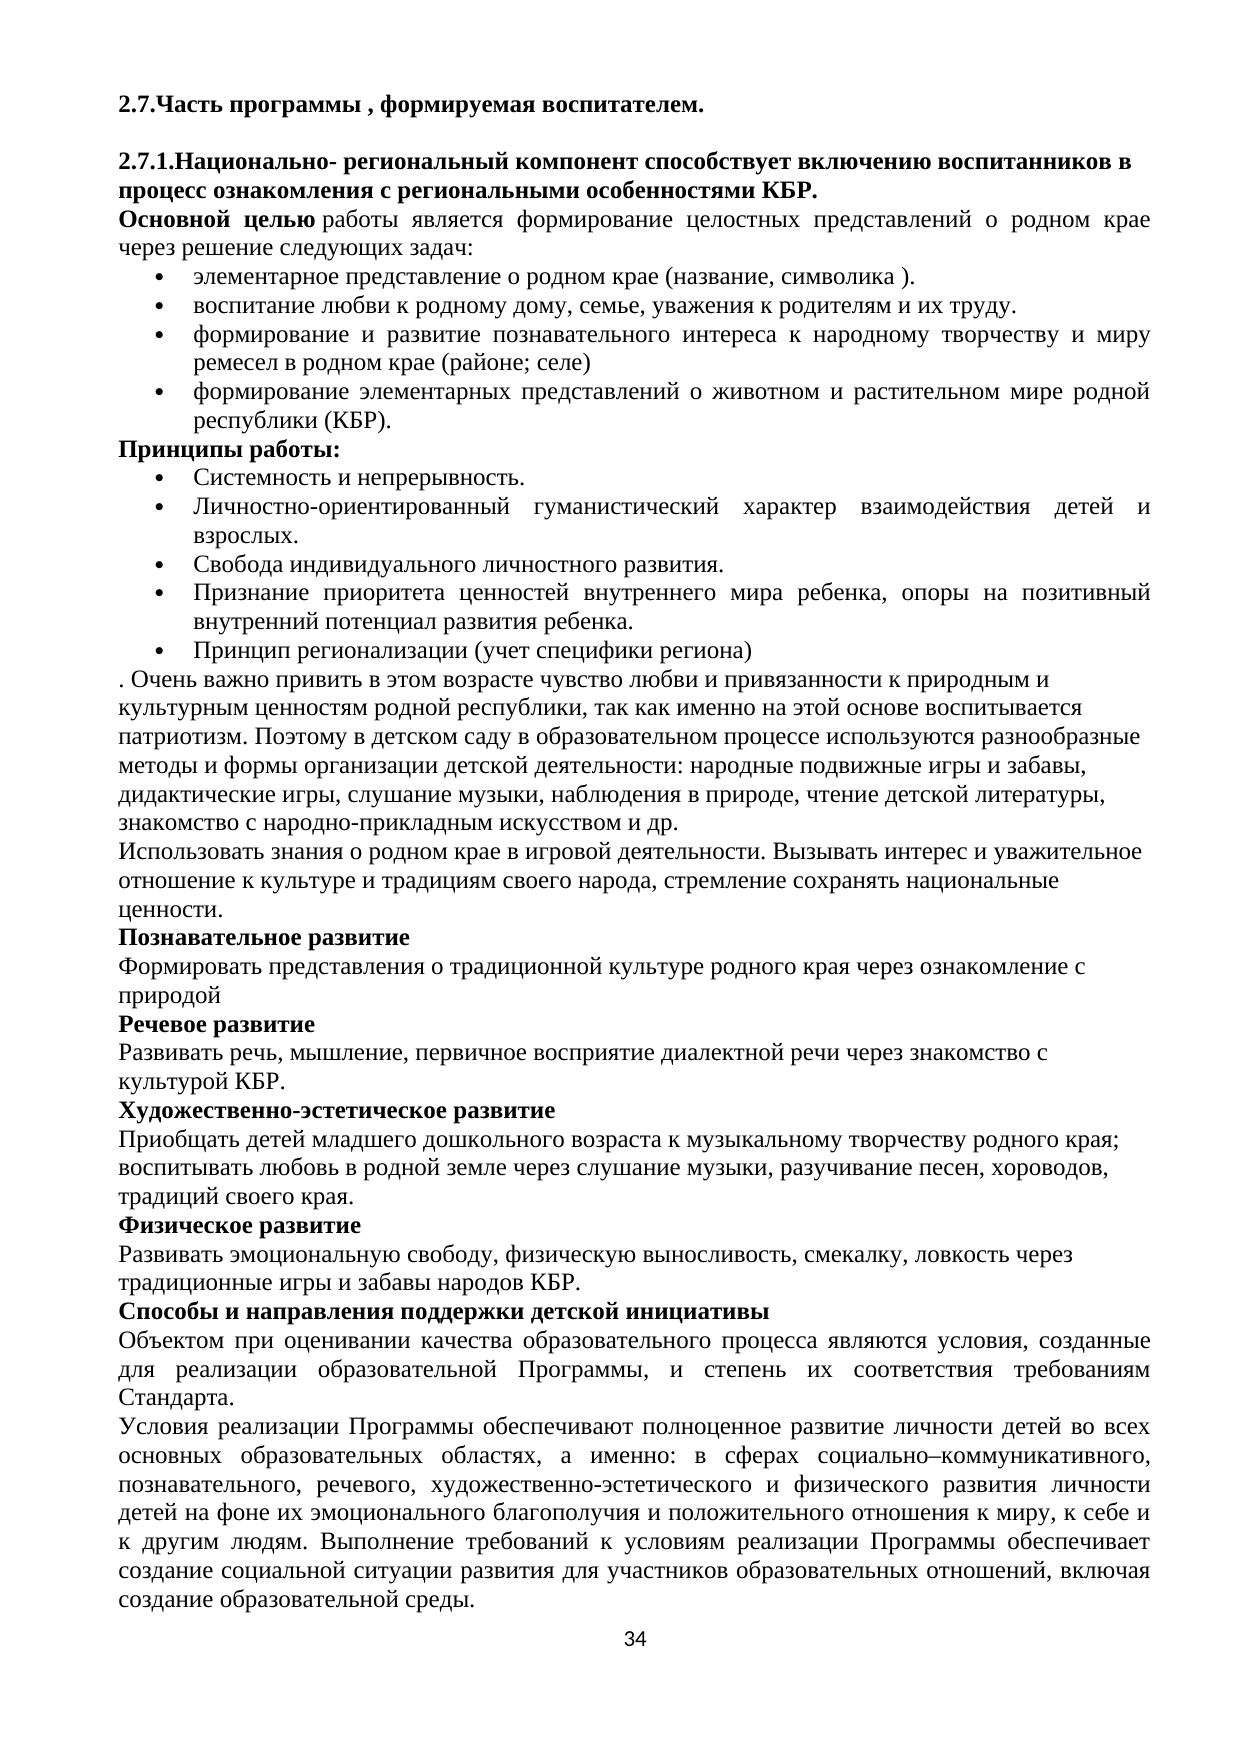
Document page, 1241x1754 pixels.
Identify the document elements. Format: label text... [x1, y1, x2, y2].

list Признание приоритета ценностей внутреннего мира ребенка, опоры на позитивный внутренний потенциал развития ребенка. [156, 577, 1152, 635]
text Физическое развитие [118, 1210, 1152, 1239]
text Развивать эмоциональную свободу, физическую выносливость, смекалку, ловкость через традиционные игры и забавы народов КБР. [118, 1239, 1152, 1296]
list воспитание любви к родному дому, семье, уважения к родителям и их труду. [156, 290, 1152, 319]
text 2.7.1.Национально- региональный компонент способствует включению воспитанников в процесс ознакомления с региональными особенностями КБР. [118, 146, 1152, 204]
list Принцип регионализации (учет специфики региона) [156, 635, 1152, 664]
text Познавательное развитие [118, 922, 1152, 951]
text Основной целью работы является формирование целостных представлений о родном крае через решение следующих задач: [118, 204, 1152, 261]
text 2.7.Часть программы , формируемая воспитателем. [118, 89, 1152, 117]
list элементарное представление о родном крае (название, символика ). [156, 261, 1152, 290]
list Свобода индивидуального личностного развития. [156, 549, 1152, 577]
text Использовать знания о родном крае в игровой деятельности. Вызывать интерес и уважительное отношение к культуре и традициям своего народа, стремление сохранять национальные ценности. [118, 836, 1152, 922]
text Развивать речь, мышление, первичное восприятие диалектной речи через знакомство с культурой КБР. [118, 1037, 1152, 1095]
text Принципы работы: [118, 434, 1152, 462]
text Приобщать детей младшего дошкольного возраста к музыкальному творчеству родного края; воспитывать любовь в родной земле через слушание музыки, разучивание песен, хороводов, традиций своего края. [118, 1124, 1152, 1210]
list Личностно-ориентированный гуманистический характер взаимодействия детей и взрослых. [156, 491, 1152, 549]
text Речевое развитие [118, 1009, 1152, 1037]
text Способы и направления поддержки детской инициативы [118, 1296, 1152, 1325]
list Системность и непрерывность. [156, 462, 1152, 491]
text Условия реализации Программы обеспечивают полноценное развитие личности детей во всех основных образовательных областях, а именно: в сферах социально–коммуникативного, познавательного, речевого, художественно-эстетического и физического развития личности детей на фоне их эмоционального благополучия и положительного отношения к миру, к себе и к другим людям. Выполнение требований к условиям реализации Программы обеспечивает создание социальной ситуации развития для участников образовательных отношений, включая создание образовательной среды. [118, 1411, 1152, 1612]
text Объектом при оценивании качества образовательного процесса являются условия, созданные для реализации образовательной Программы, и степень их соответствия требованиям Стандарта. [118, 1325, 1152, 1411]
text Художественно-эстетическое развитие [118, 1095, 1152, 1124]
list формирование элементарных представлений о животном и растительном мире родной республики (КБР). [156, 376, 1152, 434]
text Формировать представления о традиционной культуре родного края через ознакомление с природой [118, 951, 1152, 1009]
text . Очень важно привить в этом возрасте чувство любви и привязанности к природным и культурным ценностям родной республики, так как именно на этой основе воспитывается патриотизм. Поэтому в детском саду в образовательном процессе используются разнообразные методы и формы организации детской деятельности: народные подвижные игры и забавы, дидактические игры, слушание музыки, наблюдения в природе, чтение детской литературы, знакомство с народно-прикладным искусством и др. [118, 664, 1152, 836]
list формирование и развитие познавательного интереса к народному творчеству и миру ремесел в родном крае (районе; селе) [156, 319, 1152, 376]
